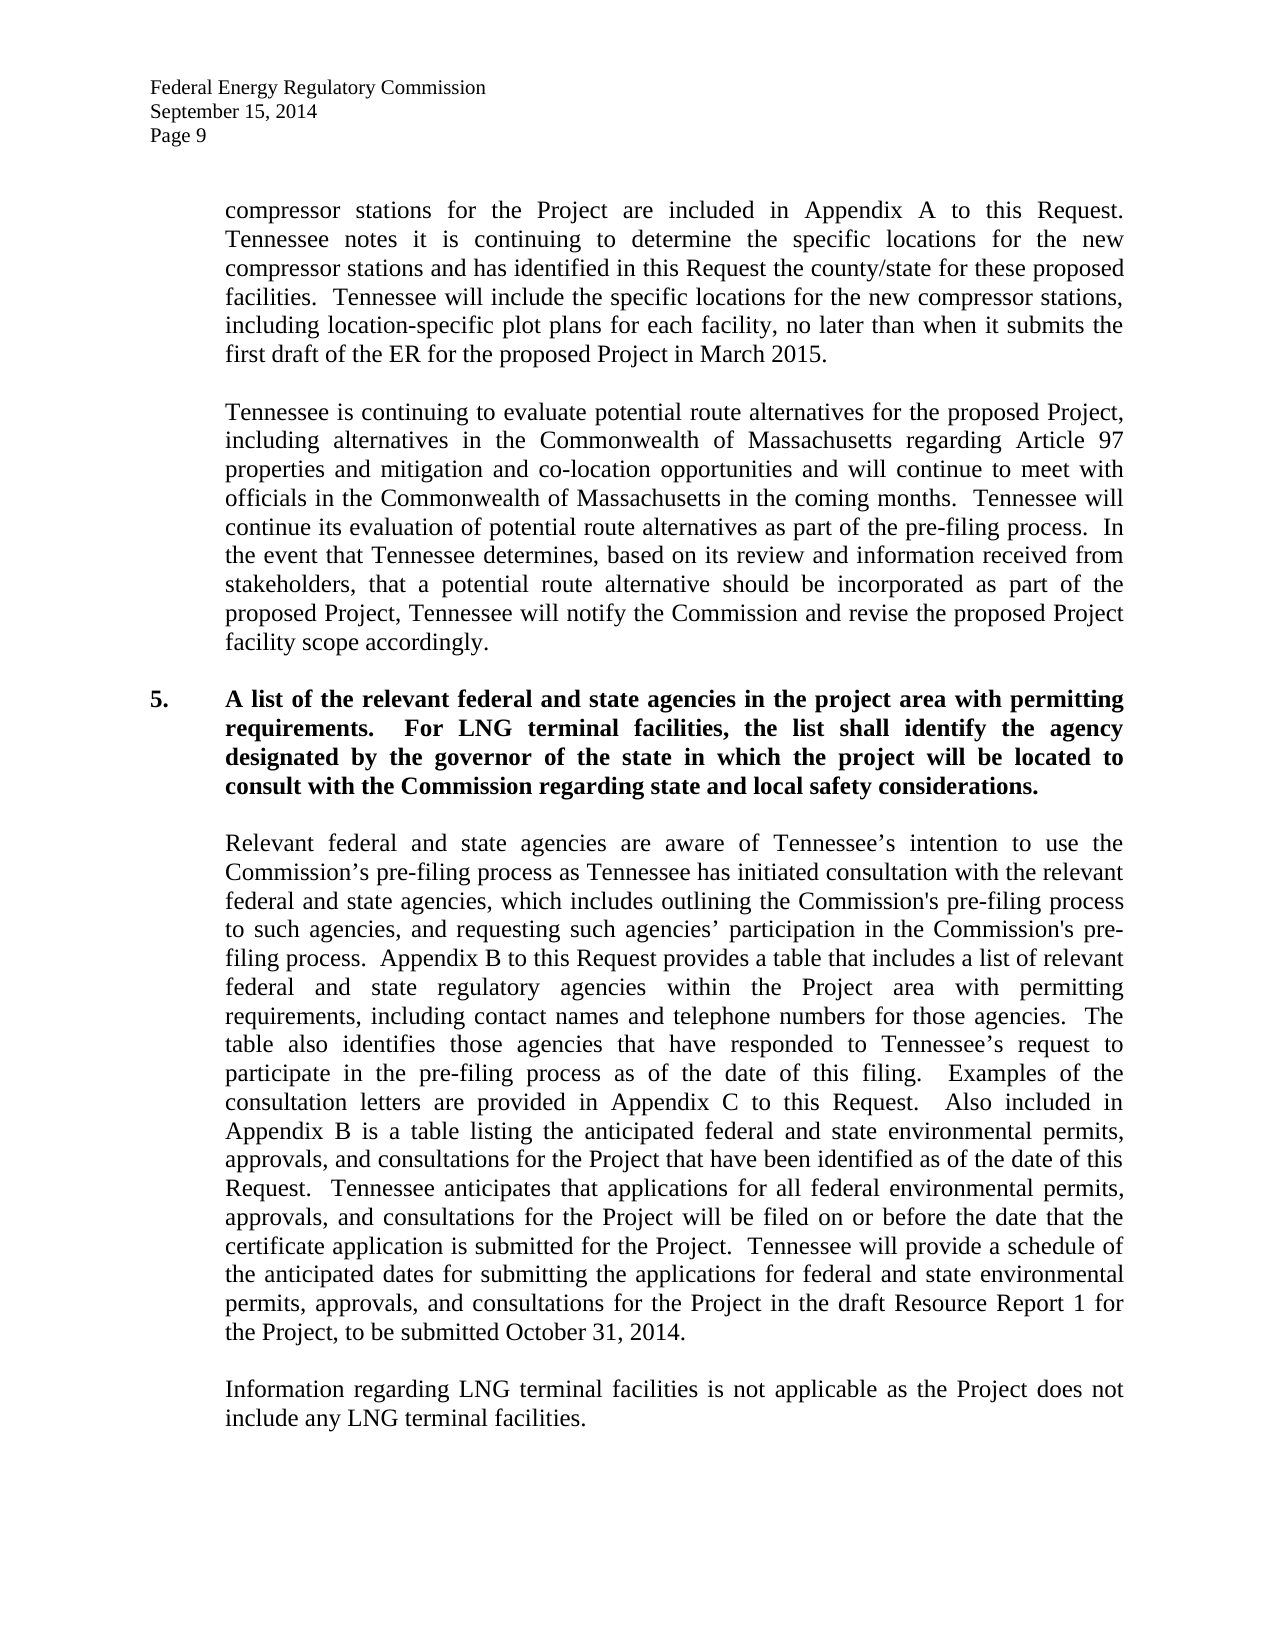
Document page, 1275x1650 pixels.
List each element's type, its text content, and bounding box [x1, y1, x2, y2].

list Tennessee is continuing to evaluate potential route alternatives for the proposed Project, including alternatives in the Commonwealth of Massachusetts regarding Article 97 properties and mitigation and co-location opportunities and will continue to meet with officials in the Commonwealth of Massachusetts in the coming months. Tennessee will continue its evaluation of potential route alternatives as part of the pre-filing process. In the event that Tennessee determines, based on its review and information received from stakeholders, that a potential route alternative should be incorporated as part of the proposed Project, Tennessee will notify the Commission and revise the proposed Project facility scope accordingly. [225, 397, 1125, 655]
text Relevant federal and state agencies are aware of Tennessee’s intention to use the Commission’s pre-filing process as Tennessee has initiated consultation with the relevant federal and state agencies, which includes outlining the Commission's pre-filing process to such agencies, and requesting such agencies’ participation in the Commission's pre-filing process. Appendix B to this Request provides a table that includes a list of relevant federal and state regulatory agencies within the Project area with permitting requirements, including contact names and telephone numbers for those agencies. The table also identifies those agencies that have responded to Tennessee’s request to participate in the pre-filing process as of the date of this filing. Examples of the consultation letters are provided in Appendix C to this Request. Also included in Appendix B is a table listing the anticipated federal and state environmental permits, approvals, and consultations for the Project that have been identified as of the date of this Request. Tennessee anticipates that applications for all federal environmental permits, approvals, and consultations for the Project will be filed on or before the date that the certificate application is submitted for the Project. Tennessee will provide a schedule of the anticipated dates for submitting the applications for federal and state environmental permits, approvals, and consultations for the Project in the draft Resource Report 1 for the Project, to be submitted October 31, 2014. [225, 828, 1125, 1346]
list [225, 195, 1125, 368]
text 5. A list of the relevant federal and state agencies in the project area with permitting requirements. For LNG terminal facilities, the list shall identify the agency designated by the governor of the state in which the project will be located to consult with the Commission regarding state and local safety considerations. [150, 684, 1125, 799]
text Information regarding LNG terminal facilities is not applicable as the Project does not include any LNG terminal facilities. [225, 1374, 1125, 1432]
